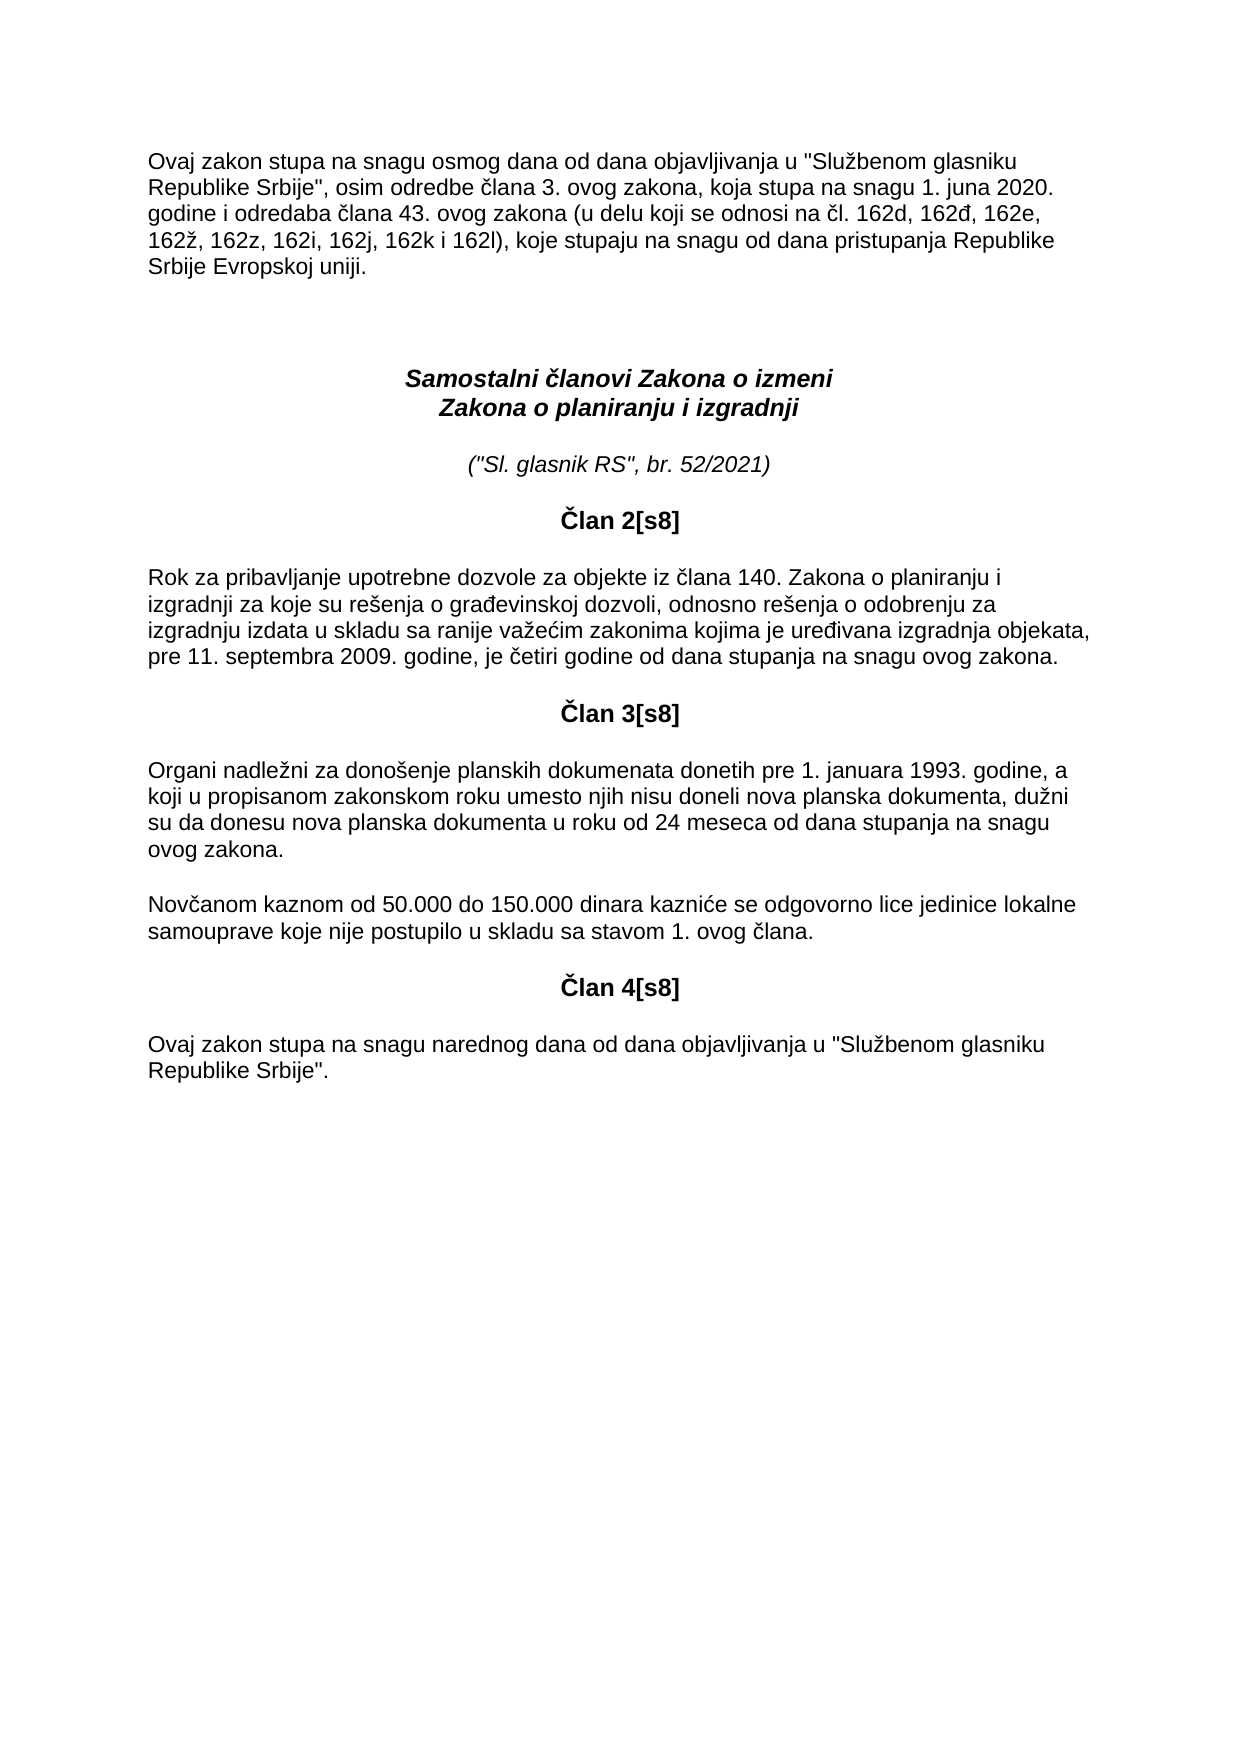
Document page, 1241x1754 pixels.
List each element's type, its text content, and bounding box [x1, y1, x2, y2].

text Ovaj zakon stupa na snagu narednog dana od dana objavljivanja u "Službenom glasniku Republike Srbije". [148, 1031, 1093, 1084]
text ("Sl. glasnik RS", br. 52/2021) [148, 451, 1093, 477]
text Novčanom kaznom od 50.000 do 150.000 dinara kazniće se odgovorno lice jedinice lokalne samouprave koje nije postupilo u skladu sa stavom 1. ovog člana. [148, 891, 1093, 944]
text Organi nadležni za donošenje planskih dokumenata donetih pre 1. januara 1993. godine, a koji u propisanom zakonskom roku umesto njih nisu doneli nova planska dokumenta, dužni su da donesu nova planska dokumenta u roku od 24 meseca od dana stupanja na snagu ovog zakona. [148, 757, 1093, 862]
text Samostalni članovi Zakona o izmeni Zakona o planiranju i izgradnji [148, 364, 1093, 422]
text Član 4[s8] [148, 973, 1093, 1002]
text Član 3[s8] [148, 699, 1093, 727]
text Rok za pribavljanje upotrebne dozvole za objekte iz člana 140. Zakona o planiranju i izgradnji za koje su rešenja o građevinskoj dozvoli, odnosno rešenja o odobrenju za izgradnju izdata u skladu sa ranije važećim zakonima kojima je uređivana izgradnja objekata, pre 11. septembra 2009. godine, je četiri godine od dana stupanja na snagu ovog zakona. [148, 564, 1093, 669]
text Član 2[s8] [148, 506, 1093, 535]
text Ovaj zakon stupa na snagu osmog dana od dana objavljivanja u "Službenom glasniku Republike Srbije", osim odredbe člana 3. ovog zakona, koja stupa na snagu 1. juna 2020. godine i odredaba člana 43. ovog zakona (u delu koji se odnosi na čl. 162d, 162đ, 162e, 162ž, 162z, 162i, 162j, 162k i 162l), koje stupaju na snagu od dana pristupanja Republike Srbije Evropskoj uniji. [148, 148, 1093, 279]
